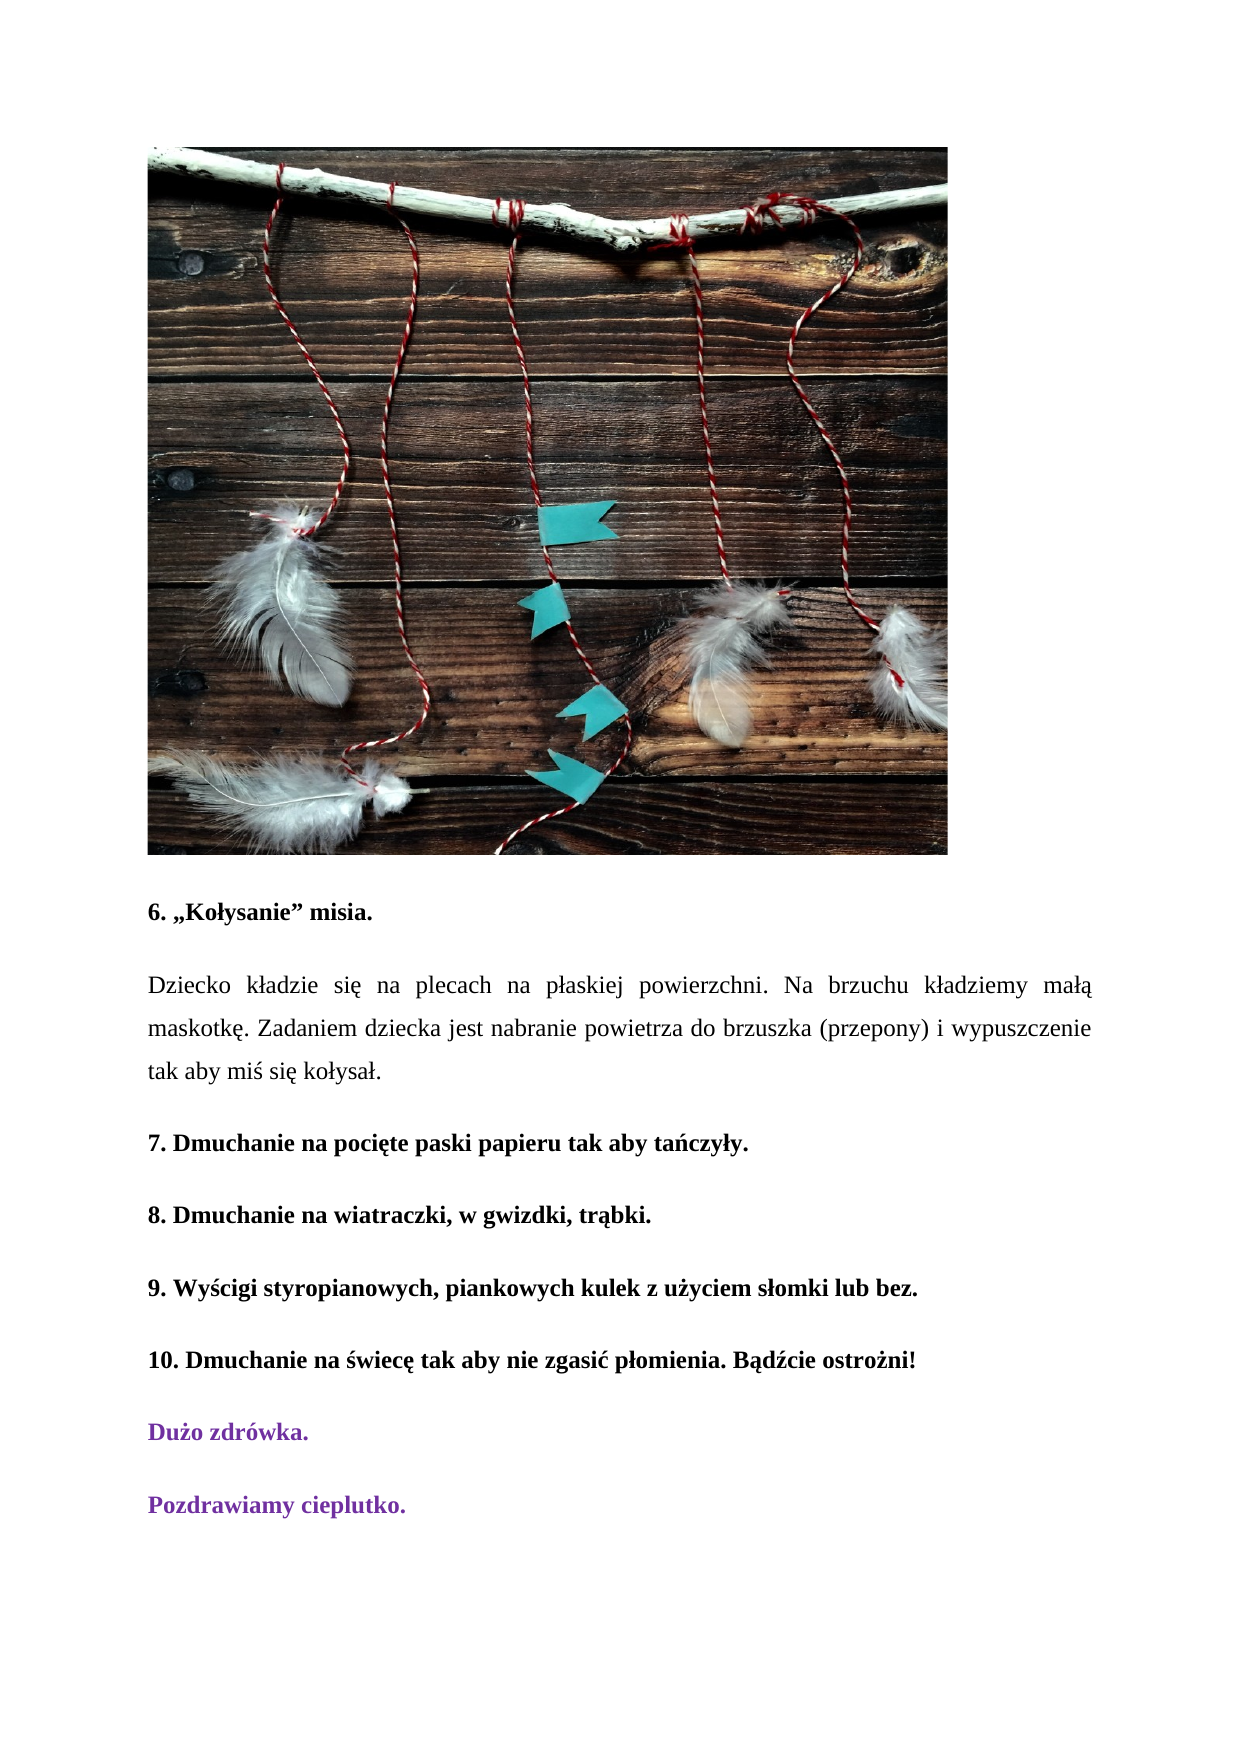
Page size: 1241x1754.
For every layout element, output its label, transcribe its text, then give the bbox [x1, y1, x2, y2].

picture [147, 147, 948, 855]
text Dziecko kładzie się na plecach na płaskiej powierzchni. Na brzuchu kładziemy małą maskotkę. Zadaniem dziecka jest nabranie powietrza do brzuszka (przepony) i wypuszczenie tak aby miś się kołysał. [148, 970, 1093, 1085]
text 9. Wyścigi styropianowych, piankowych kulek z użyciem słomki lub bez. [148, 1273, 1093, 1302]
text 7. Dmuchanie na pocięte paski papieru tak aby tańczyły. [148, 1128, 1093, 1157]
text 10. Dmuchanie na świecę tak aby nie zgasić płomienia. Bądźcie ostrożni! [148, 1345, 1093, 1374]
text 6. „Kołysanie” misia. [148, 897, 1093, 926]
text Dużo zdrówka. [148, 1417, 1093, 1446]
text Pozdrawiamy cieplutko. [148, 1490, 1093, 1518]
text 8. Dmuchanie na wiatraczki, w gwizdki, trąbki. [148, 1201, 1093, 1229]
